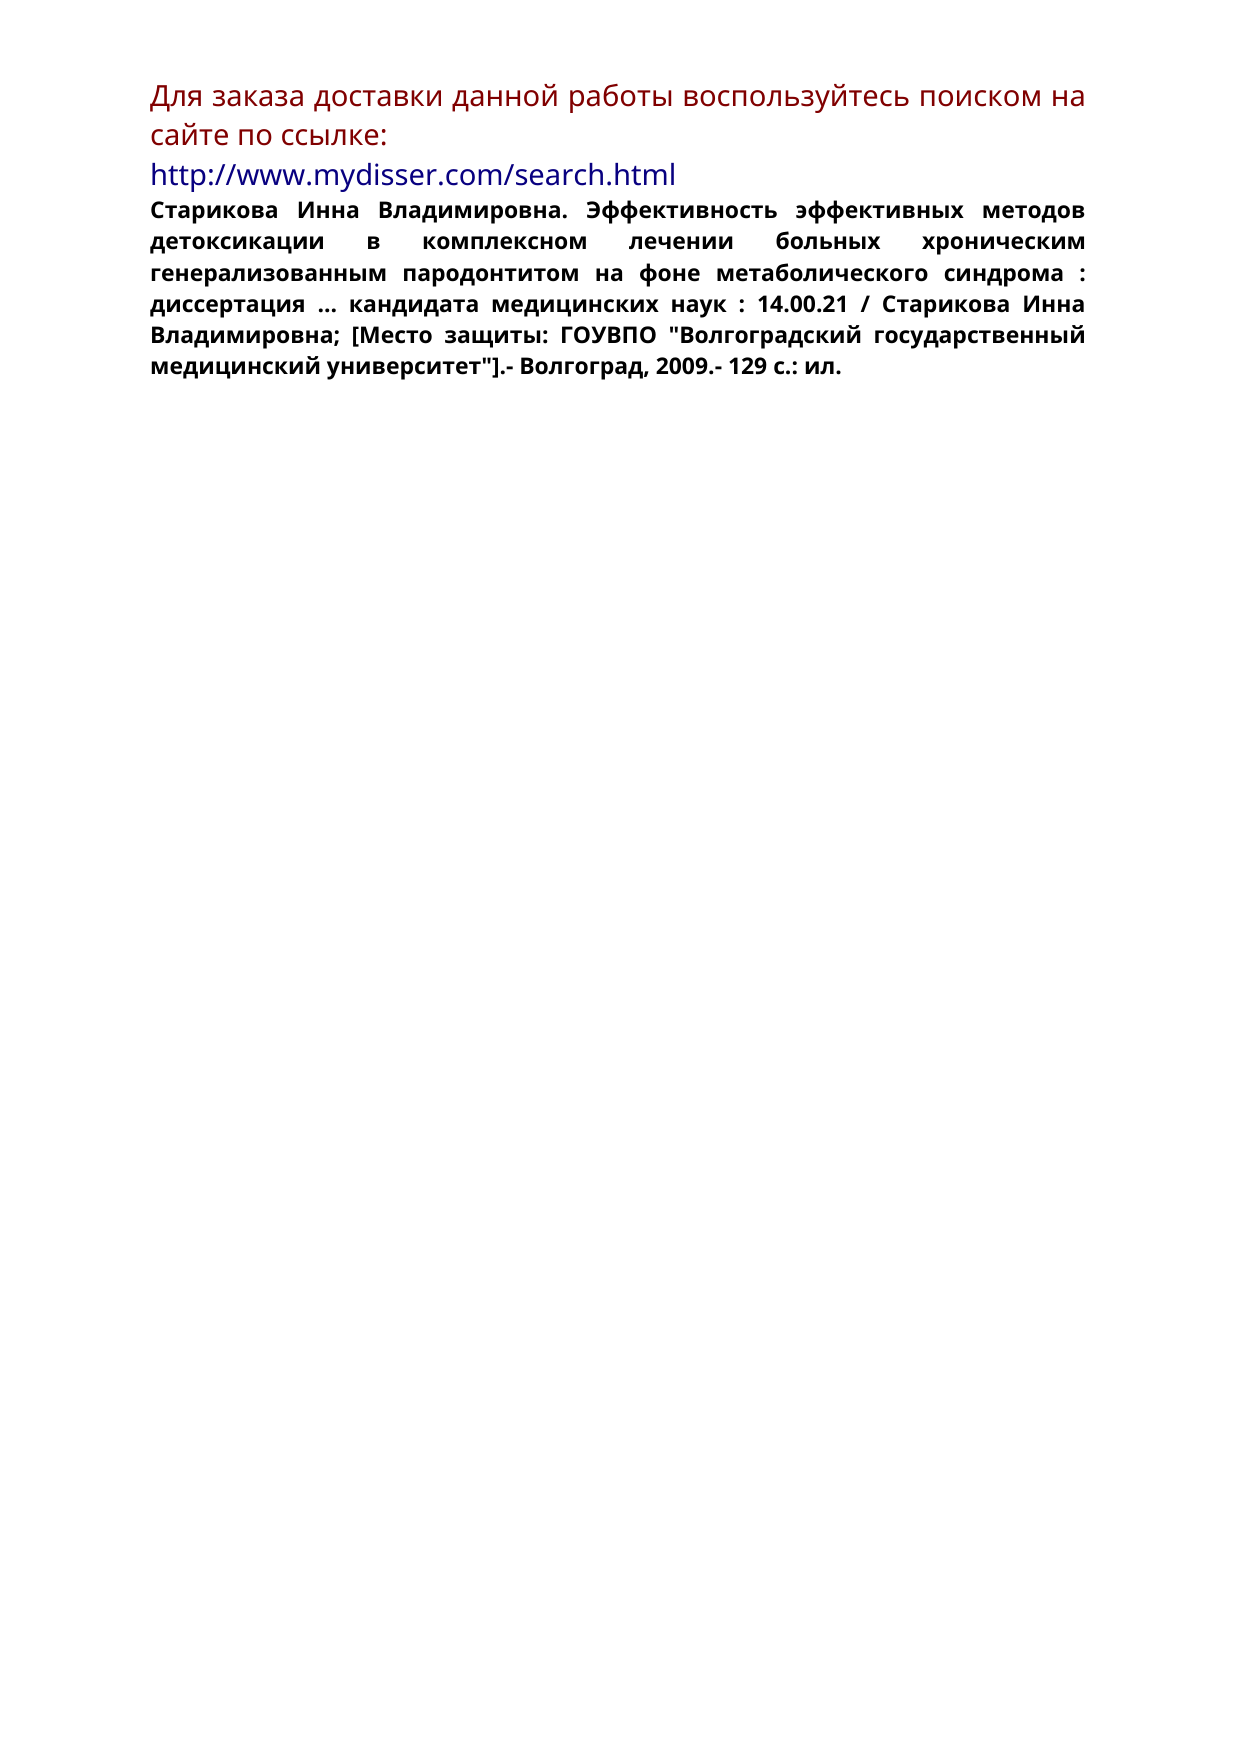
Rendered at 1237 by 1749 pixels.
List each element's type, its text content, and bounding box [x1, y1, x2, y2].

text Старикова Инна Владимировна. Эффективность эффективных методов детоксикации в комплексном лечении больных хроническим генерализованным пародонтитом на фоне метаболического синдрома : диссертация ... кандидата медицинских наук : 14.00.21 / Старикова Инна Владимировна; [Место защиты: ГОУВПО "Волгоградский государственный медицинский университет"].- Волгоград, 2009.- 129 с.: ил. [150, 194, 1086, 382]
